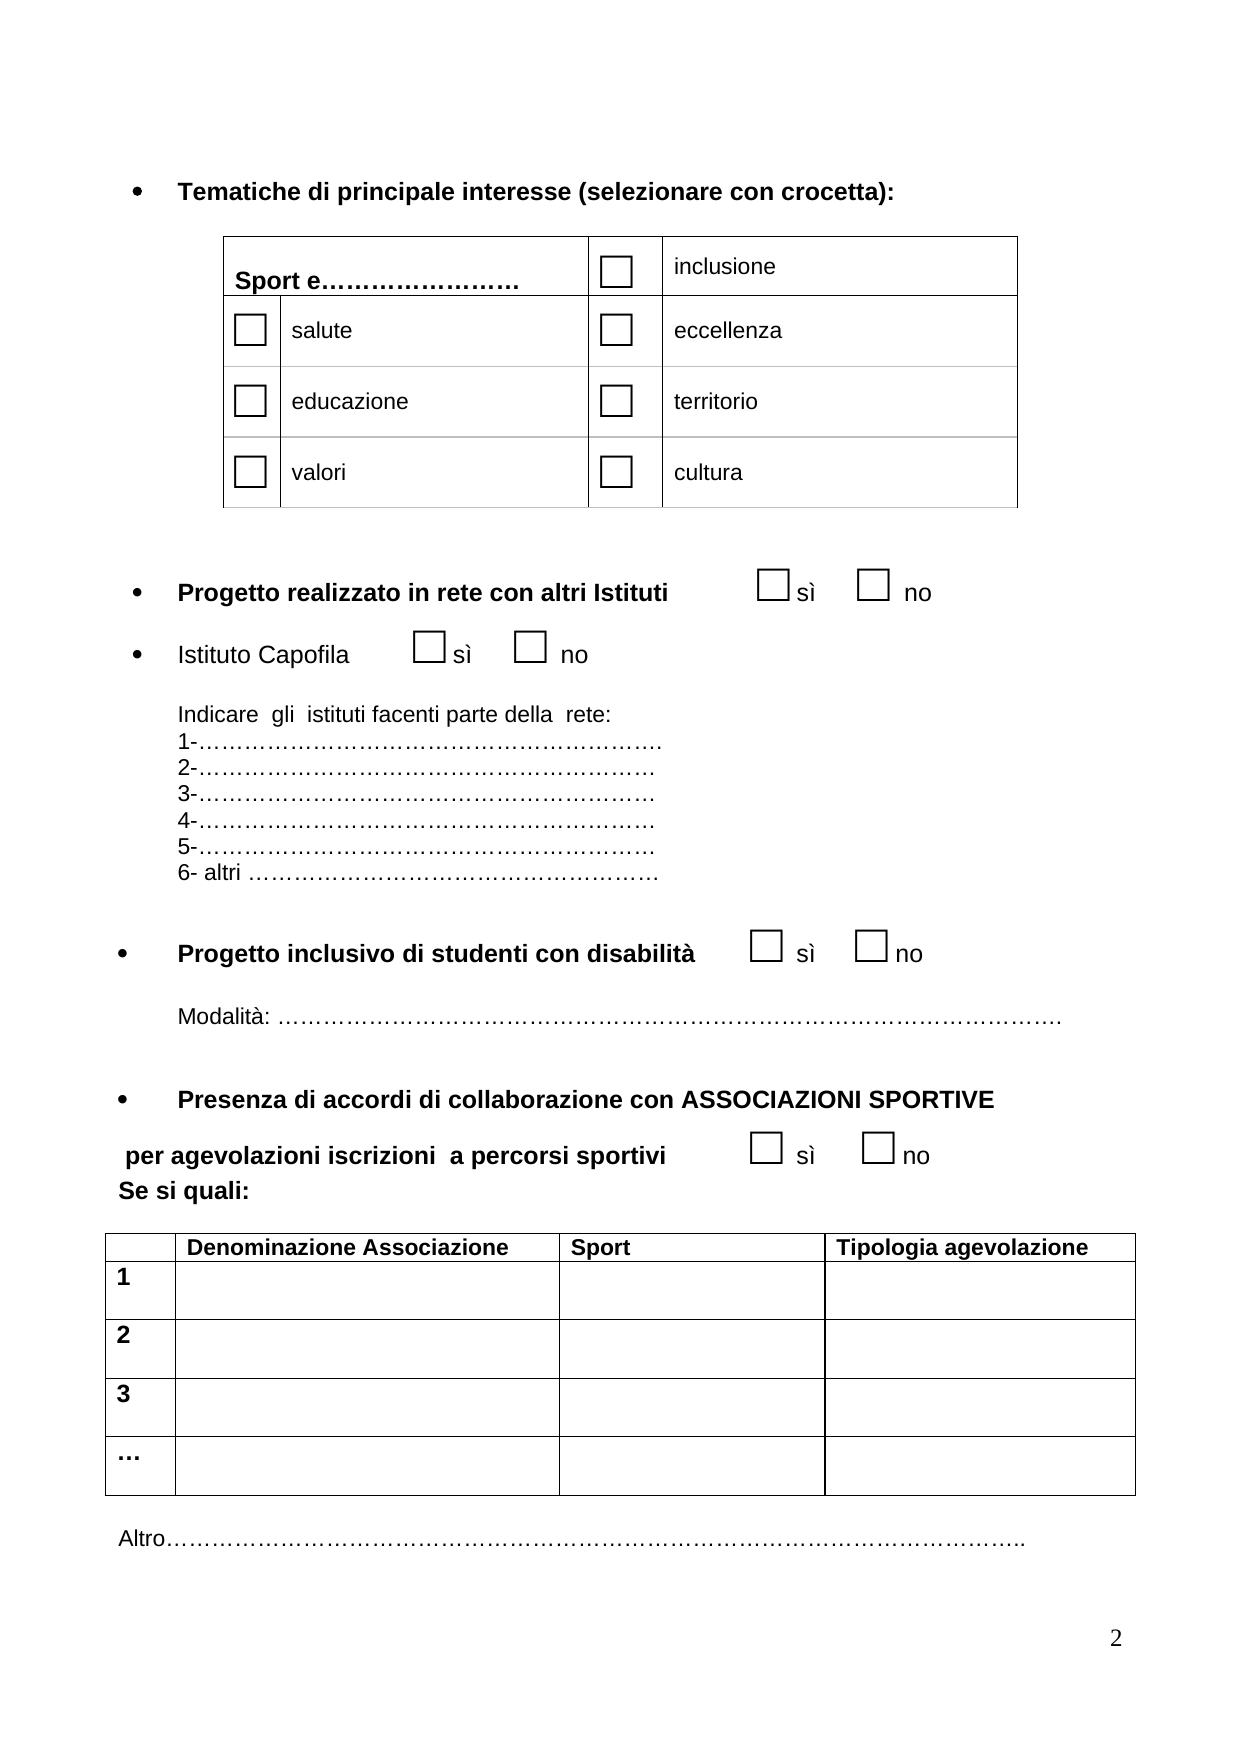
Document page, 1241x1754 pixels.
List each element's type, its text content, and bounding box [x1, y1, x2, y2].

text 4-…………………………………………………… [177, 807, 1226, 833]
table_cell □ [224, 367, 280, 436]
table_cell □ [589, 438, 662, 507]
table_header Tipologia agevolazione [826, 1234, 1135, 1261]
table_cell 2 [106, 1320, 175, 1378]
table_header □ [589, 237, 662, 295]
table_cell [176, 1262, 559, 1319]
table_header Denominazione Associazione [176, 1234, 559, 1261]
table_cell 3 [106, 1379, 175, 1436]
table_cell □ [224, 438, 280, 507]
table_header Sport e…………………… [224, 237, 588, 295]
table_cell territorio [663, 367, 1017, 436]
table_cell [826, 1262, 1135, 1319]
table_cell valori [281, 438, 588, 507]
list Tematiche di principale interesse (selezionare con crocetta): [133, 176, 1226, 205]
table_cell educazione [281, 367, 588, 436]
list Progetto inclusivo di studenti con disabilità □ sì □ no [118, 912, 1226, 974]
table_cell [560, 1379, 824, 1436]
text Indicare gli istituti facenti parte della rete: [177, 701, 1226, 728]
table_cell □ [589, 296, 662, 366]
text 5-…………………………………………………… [177, 833, 1226, 859]
list Modalità: …………………………………………………………………………………………. [177, 1003, 1226, 1029]
table_cell … [106, 1437, 175, 1495]
text 2-…………………………………………………… [177, 754, 1226, 780]
table_cell cultura [663, 438, 1017, 507]
text Altro………………………………………………………………………………………………….. [118, 1524, 1226, 1551]
list Presenza di accordi di collaborazione con ASSOCIAZIONI SPORTIVE [118, 1084, 1226, 1113]
table_cell [176, 1320, 559, 1378]
text 3-…………………………………………………… [177, 780, 1226, 807]
list Progetto realizzato in rete con altri Istituti □ sì □ no [133, 550, 1226, 613]
table_cell [560, 1262, 824, 1319]
table_cell eccellenza [663, 296, 1017, 366]
table_cell [176, 1437, 559, 1495]
table_cell salute [281, 296, 588, 366]
text 6- altri ……………………………………………… [177, 859, 1226, 886]
table_cell 1 [106, 1262, 175, 1319]
table_cell [826, 1379, 1135, 1436]
table_header inclusione [663, 237, 1017, 295]
table_cell [826, 1320, 1135, 1378]
table_cell [176, 1379, 559, 1436]
table_cell [560, 1437, 824, 1495]
table_cell □ [589, 367, 662, 436]
text Se si quali: [118, 1176, 1226, 1204]
table_header [106, 1234, 175, 1261]
text 1-……………………………………………………. [177, 728, 1226, 754]
list Istituto Capofila □ sì □ no [133, 613, 1226, 675]
table_cell [826, 1437, 1135, 1495]
text per agevolazioni iscrizioni a percorsi sportivi □ sì □ no [118, 1113, 1226, 1176]
table_cell □ [224, 296, 280, 366]
table_header Sport [560, 1234, 824, 1261]
table_cell [560, 1320, 824, 1378]
